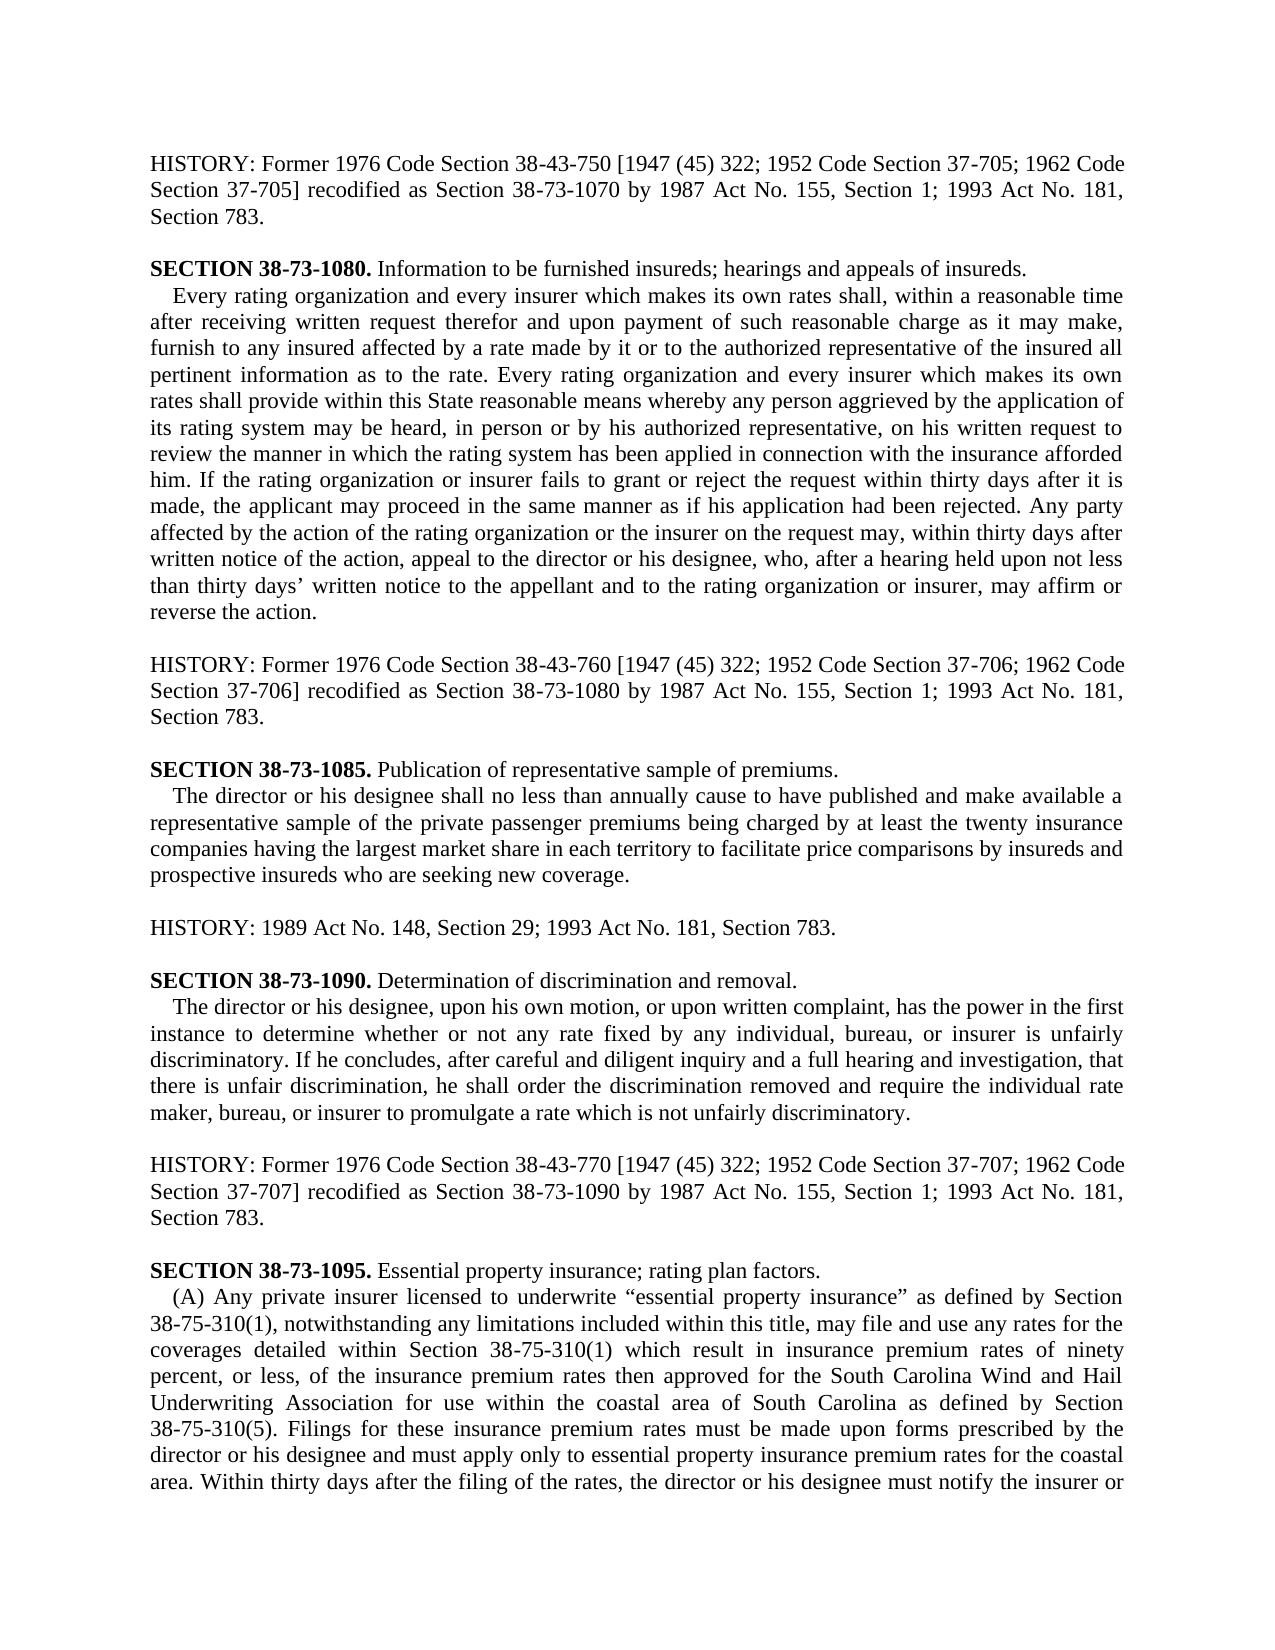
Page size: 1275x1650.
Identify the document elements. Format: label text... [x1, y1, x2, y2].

text SECTION 38-73-1085. Publication of representative sample of premiums. [150, 756, 1125, 782]
text SECTION 38-73-1090. Determination of discrimination and removal. [150, 967, 1125, 993]
text The director or his designee, upon his own motion, or upon written complaint, has the power in the first instance to determine whether or not any rate fixed by any individual, bureau, or insurer is unfairly discriminatory. If he concludes, after careful and diligent inquiry and a full hearing and investigation, that there is unfair discrimination, he shall order the discrimination removed and require the individual rate maker, bureau, or insurer to promulgate a rate which is not unfairly discriminatory. [150, 993, 1125, 1125]
text HISTORY: 1989 Act No. 148, Section 29; 1993 Act No. 181, Section 783. [150, 914, 1125, 941]
text Every rating organization and every insurer which makes its own rates shall, within a reasonable time after receiving written request therefor and upon payment of such reasonable charge as it may make, furnish to any insured affected by a rate made by it or to the authorized representative of the insured all pertinent information as to the rate. Every rating organization and every insurer which makes its own rates shall provide within this State reasonable means whereby any person aggrieved by the application of its rating system may be heard, in person or by his authorized representative, on his written request to review the manner in which the rating system has been applied in connection with the insurance afforded him. If the rating organization or insurer fails to grant or reject the request within thirty days after it is made, the applicant may proceed in the same manner as if his application had been rejected. Any party affected by the action of the rating organization or the insurer on the request may, within thirty days after written notice of the action, appeal to the director or his designee, who, after a hearing held upon not less than thirty days’ written notice to the appellant and to the rating organization or insurer, may affirm or reverse the action. [150, 282, 1125, 624]
text HISTORY: Former 1976 Code Section 38-43-770 [1947 (45) 322; 1952 Code Section 37-707; 1962 Code Section 37-707] recodified as Section 38-73-1090 by 1987 Act No. 155, Section 1; 1993 Act No. 181, Section 783. [150, 1151, 1125, 1231]
text The director or his designee shall no less than annually cause to have published and make available a representative sample of the private passenger premiums being charged by at least the twenty insurance companies having the largest market share in each territory to facilitate price comparisons by insureds and prospective insureds who are seeking new coverage. [150, 782, 1125, 888]
text SECTION 38-73-1080. Information to be furnished insureds; hearings and appeals of insureds. [150, 255, 1125, 282]
text SECTION 38-73-1095. Essential property insurance; rating plan factors. [150, 1257, 1125, 1283]
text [150, 1283, 1125, 1494]
text HISTORY: Former 1976 Code Section 38-43-750 [1947 (45) 322; 1952 Code Section 37-705; 1962 Code Section 37-705] recodified as Section 38-73-1070 by 1987 Act No. 155, Section 1; 1993 Act No. 181, Section 783. [150, 150, 1125, 229]
text HISTORY: Former 1976 Code Section 38-43-760 [1947 (45) 322; 1952 Code Section 37-706; 1962 Code Section 37-706] recodified as Section 38-73-1080 by 1987 Act No. 155, Section 1; 1993 Act No. 181, Section 783. [150, 651, 1125, 730]
